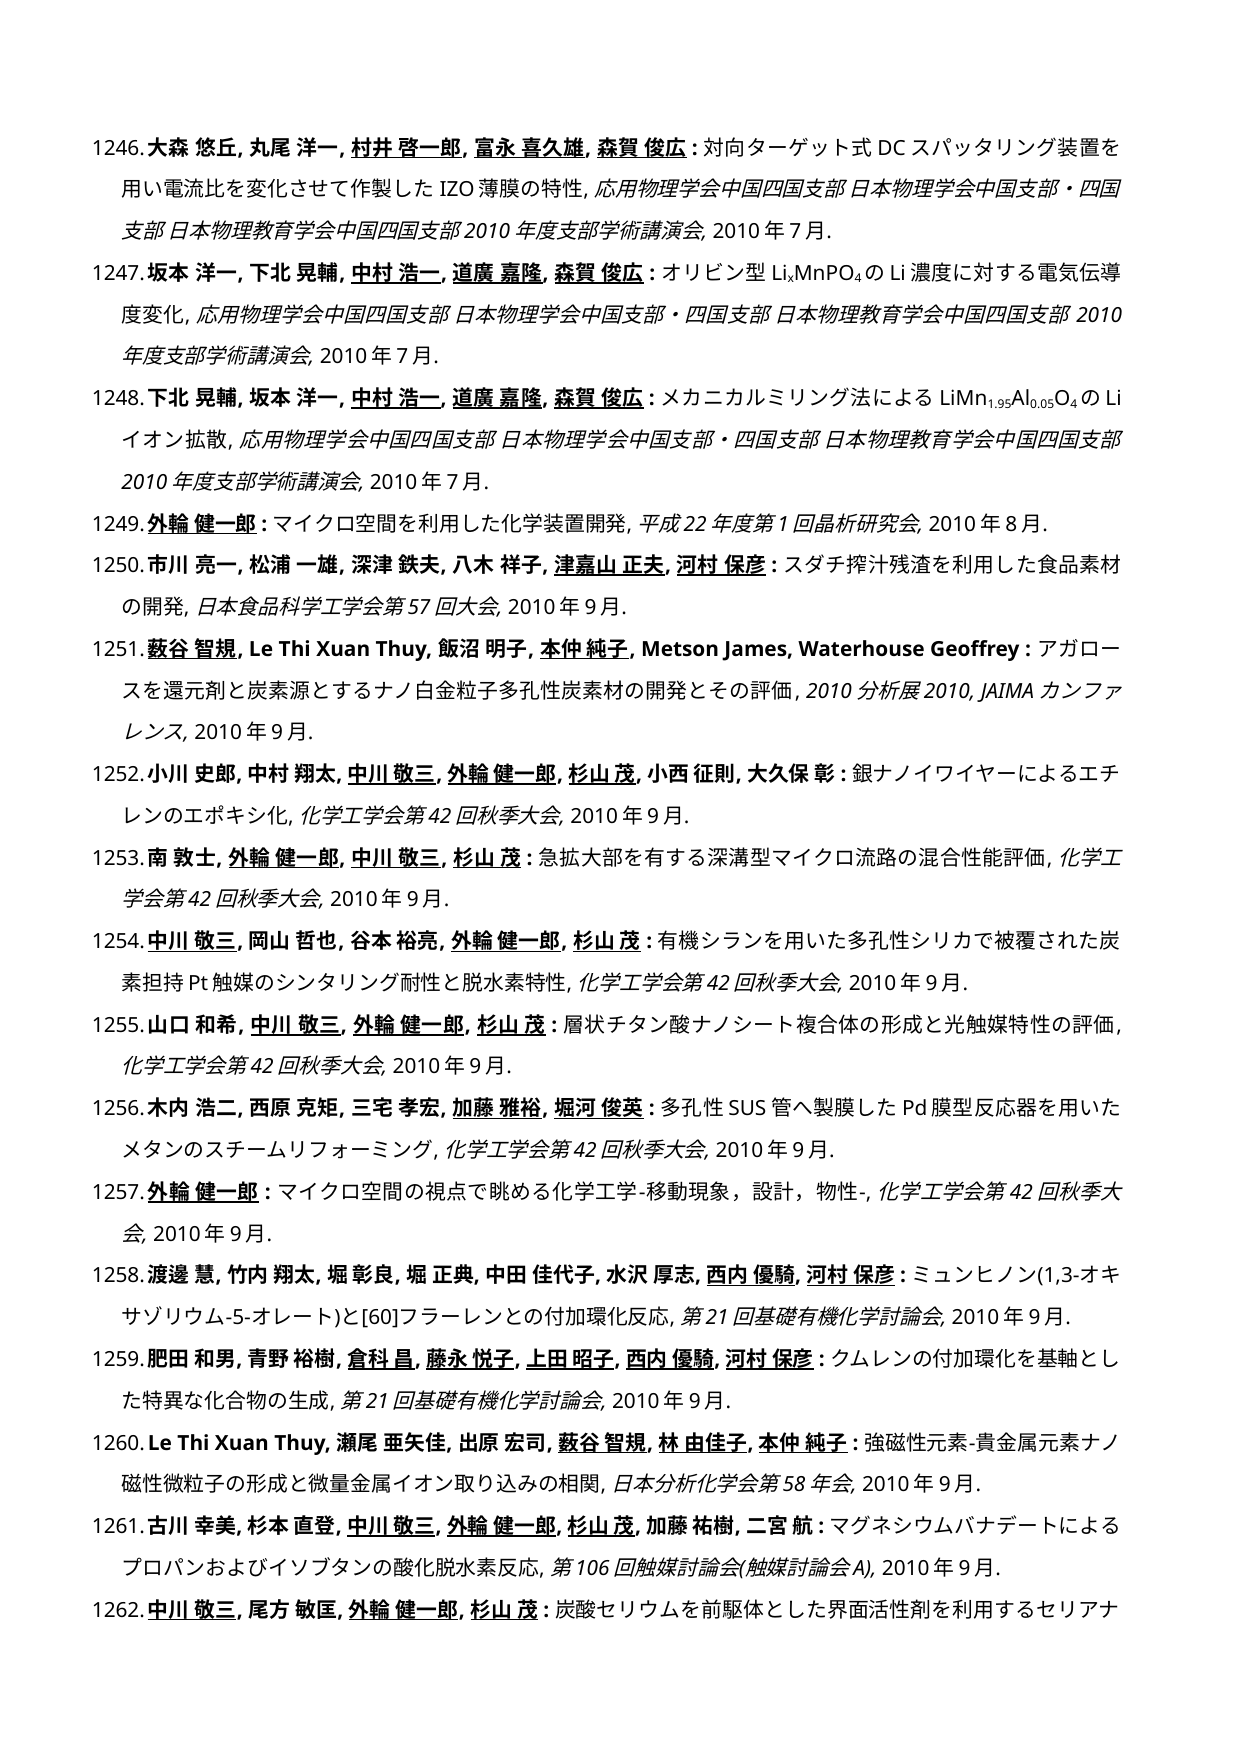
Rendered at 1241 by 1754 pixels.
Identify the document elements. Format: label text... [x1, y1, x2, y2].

list 山口 和希, 中川 敬三, 外輪 健一郎, 杉山 茂 : 層状チタン酸ナノシート複合体の形成と光触媒特性の評価, 化学工学会第42回秋季大会, 2010年9月. [92, 1002, 1122, 1086]
list 坂本 洋一, 下北 晃輔, 中村 浩一, 道廣 嘉隆, 森賀 俊広 : オリビン型LixMnPO4のLi濃度に対する電気伝導度変化, 応用物理学会中国四国支部 日本物理学会中国支部・四国支部 日本物理教育学会中国四国支部 2010年度支部学術講演会, 2010年7月. [92, 250, 1122, 376]
list 中川 敬三, 岡山 哲也, 谷本 裕亮, 外輪 健一郎, 杉山 茂 : 有機シランを用いた多孔性シリカで被覆された炭素担持Pt触媒のシンタリング耐性と脱水素特性, 化学工学会第42回秋季大会, 2010年9月. [92, 919, 1122, 1002]
list 薮谷 智規, Le Thi Xuan Thuy, 飯沼 明子, 本仲 純子, Metson James, Waterhouse Geoffrey : アガロースを還元剤と炭素源とするナノ白金粒子多孔性炭素材の開発とその評価, 2010分析展2010, JAIMAカンファレンス, 2010年9月. [92, 626, 1122, 752]
list 小川 史郎, 中村 翔太, 中川 敬三, 外輪 健一郎, 杉山 茂, 小西 征則, 大久保 彰 : 銀ナノイワイヤーによるエチレンのエポキシ化, 化学工学会第42回秋季大会, 2010年9月. [92, 752, 1122, 835]
list 肥田 和男, 青野 裕樹, 倉科 昌, 藤永 悦子, 上田 昭子, 西内 優騎, 河村 保彦 : クムレンの付加環化を基軸とした特異な化合物の生成, 第21回基礎有機化学討論会, 2010年9月. [92, 1336, 1122, 1420]
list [92, 1587, 1122, 1629]
list 下北 晃輔, 坂本 洋一, 中村 浩一, 道廣 嘉隆, 森賀 俊広 : メカニカルミリング法によるLiMn1.95Al0.05O4のLiイオン拡散, 応用物理学会中国四国支部 日本物理学会中国支部・四国支部 日本物理教育学会中国四国支部 2010年度支部学術講演会, 2010年7月. [92, 376, 1122, 501]
list Le Thi Xuan Thuy, 瀬尾 亜矢佳, 出原 宏司, 薮谷 智規, 林 由佳子, 本仲 純子 : 強磁性元素-貴金属元素ナノ磁性微粒子の形成と微量金属イオン取り込みの相関, 日本分析化学会第58年会, 2010年9月. [92, 1420, 1122, 1503]
list 大森 悠丘, 丸尾 洋一, 村井 啓一郎, 富永 喜久雄, 森賀 俊広 : 対向ターゲット式DCスパッタリング装置を用い電流比を変化させて作製したIZO薄膜の特性, 応用物理学会中国四国支部 日本物理学会中国支部・四国支部 日本物理教育学会中国四国支部 2010年度支部学術講演会, 2010年7月. [92, 125, 1122, 250]
list 古川 幸美, 杉本 直登, 中川 敬三, 外輪 健一郎, 杉山 茂, 加藤 祐樹, 二宮 航 : マグネシウムバナデートによるプロパンおよびイソブタンの酸化脱水素反応, 第106回触媒討論会(触媒討論会A), 2010年9月. [92, 1503, 1122, 1587]
list 渡邊 慧, 竹内 翔太, 堀 彰良, 堀 正典, 中田 佳代子, 水沢 厚志, 西内 優騎, 河村 保彦 : ミュンヒノン(1,3-オキサゾリウム-5-オレート)と[60]フラーレンとの付加環化反応, 第21回基礎有機化学討論会, 2010年9月. [92, 1253, 1122, 1336]
list 木内 浩二, 西原 克矩, 三宅 孝宏, 加藤 雅裕, 堀河 俊英 : 多孔性SUS管へ製膜したPd膜型反応器を用いたメタンのスチームリフォーミング, 化学工学会第42回秋季大会, 2010年9月. [92, 1086, 1122, 1169]
list 外輪 健一郎 : マイクロ空間の視点で眺める化学工学-移動現象，設計，物性-, 化学工学会第42回秋季大会, 2010年9月. [92, 1169, 1122, 1253]
list 南 敦士, 外輪 健一郎, 中川 敬三, 杉山 茂 : 急拡大部を有する深溝型マイクロ流路の混合性能評価, 化学工学会第42回秋季大会, 2010年9月. [92, 835, 1122, 919]
list 市川 亮一, 松浦 一雄, 深津 鉄夫, 八木 祥子, 津嘉山 正夫, 河村 保彦 : スダチ搾汁残渣を利用した食品素材の開発, 日本食品科学工学会第57回大会, 2010年9月. [92, 543, 1122, 626]
list 外輪 健一郎 : マイクロ空間を利用した化学装置開発, 平成22年度第1回晶析研究会, 2010年8月. [92, 501, 1122, 543]
